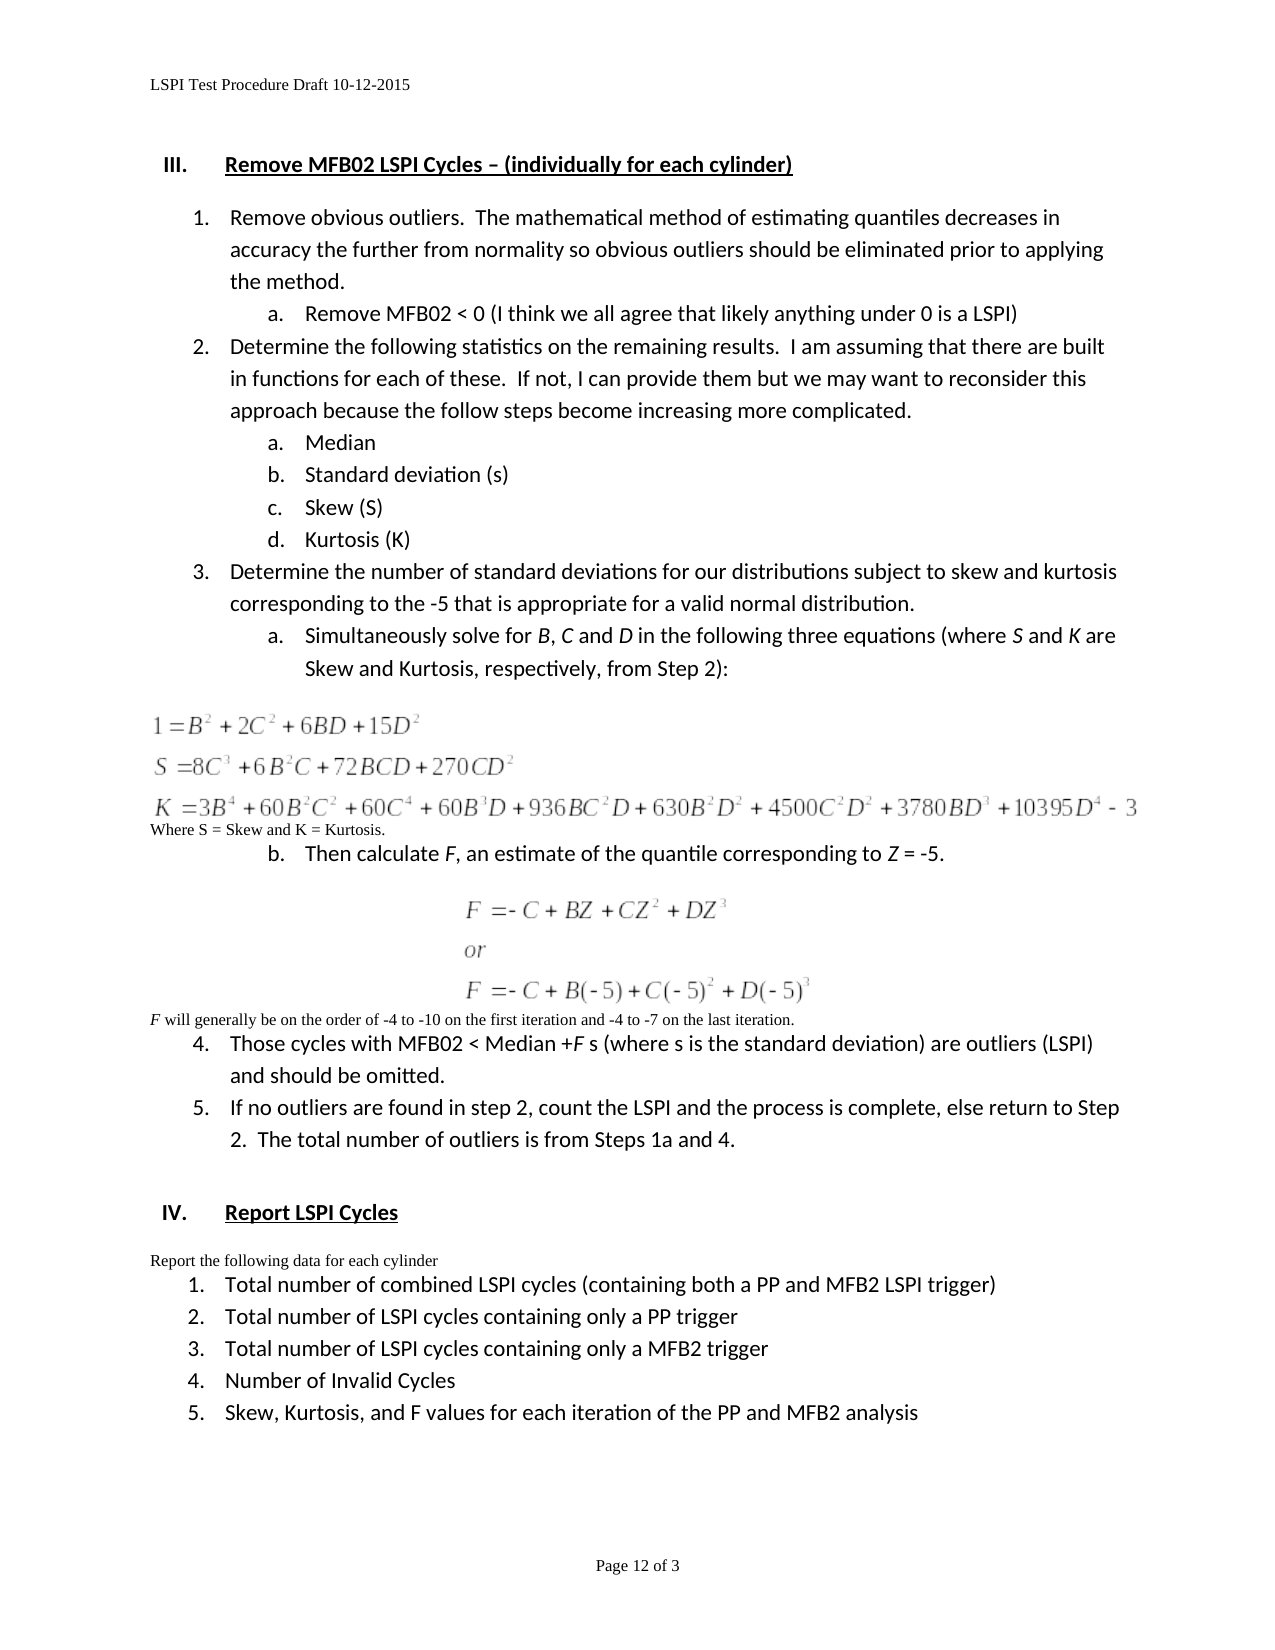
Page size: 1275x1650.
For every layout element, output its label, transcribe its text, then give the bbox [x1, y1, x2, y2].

list Determine the number of standard deviations for our distributions subject to skew and kurtosis corresponding to the -5 that is appropriate for a valid normal distribution. [192, 557, 1125, 617]
list Skew (S) [267, 493, 1125, 521]
list Report LSPI Cycles [187, 1198, 1125, 1226]
list Then calculate F, an estimate of the quantile corresponding to Z = -5. [267, 839, 1125, 867]
text Report the following data for each cylinder [150, 1251, 1125, 1270]
list Remove MFB02 LSPI Cycles – (individually for each cylinder) [187, 150, 1125, 178]
list Determine the following statistics on the remaining results. I am assuming that there are built in functions for each of these. If not, I can provide them but we may want to reconsider this approach because the follow steps become increasing more complicated. [192, 332, 1125, 424]
list Median [267, 428, 1125, 456]
list Number of Invalid Cycles [187, 1366, 1125, 1394]
list Total number of LSPI cycles containing only a MFB2 trigger [187, 1334, 1125, 1362]
text Where S = Skew and K = Kurtosis. [150, 820, 1125, 839]
list Standard deviation (s) [267, 461, 1125, 488]
list Skew, Kurtosis, and F values for each iteration of the PP and MFB2 analysis [187, 1398, 1125, 1427]
list Simultaneously solve for B, C and D in the following three equations (where S and K are Skew and Kurtosis, respectively, from Step 2): [267, 621, 1125, 682]
text F will generally be on the order of -4 to -10 on the first iteration and -4 to -7 on the last iteration. [150, 1010, 1125, 1029]
list Total number of LSPI cycles containing only a PP trigger [187, 1302, 1125, 1330]
list Total number of combined LSPI cycles (containing both a PP and MFB2 LSPI trigger) [187, 1270, 1125, 1298]
list Kurtosis (K) [267, 525, 1125, 553]
list If no outliers are found in step 2, count the LSPI and the process is complete, else return to Step 2. The total number of outliers is from Steps 1a and 4. [192, 1093, 1125, 1153]
list Remove MFB02 < 0 (I think we all agree that likely anything under 0 is a LSPI) [267, 299, 1125, 328]
list Remove obvious outliers. The mathematical method of estimating quantiles decreases in accuracy the further from normality so obvious outliers should be eliminated prior to applying the method. [192, 203, 1125, 295]
list Those cycles with MFB02 < Median +F s (where s is the standard deviation) are outliers (LSPI) and should be omitted. [192, 1029, 1125, 1089]
